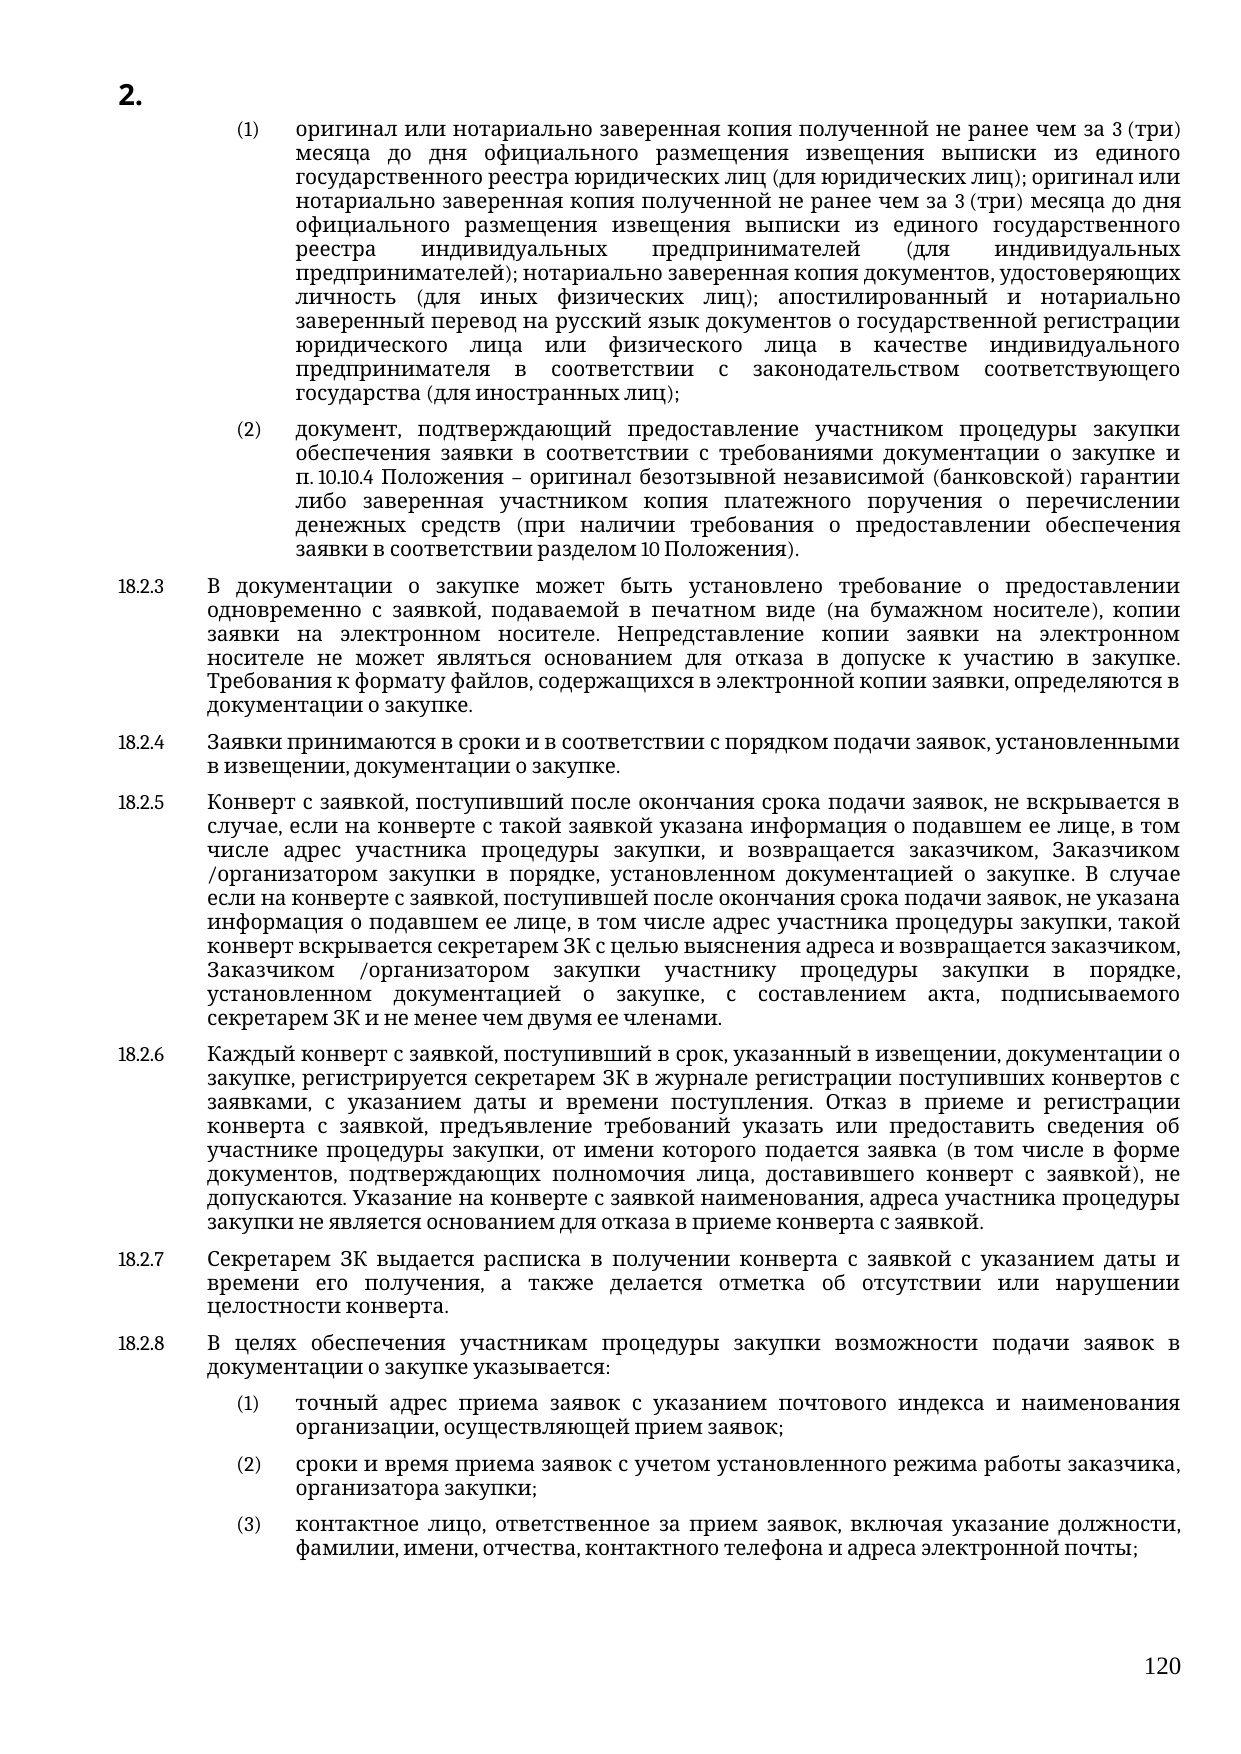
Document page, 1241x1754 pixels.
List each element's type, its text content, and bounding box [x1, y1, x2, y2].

list Конверт с заявкой, поступивший после окончания срока подачи заявок, не вскрывается в случае, если на конверте с такой заявкой указана информация о подавшем ее лице, в том числе адрес участника процедуры закупки, и возвращается заказчиком, Заказчиком /организатором закупки в порядке, установленном документацией о закупке. В случае если на конверте с заявкой, поступившей после окончания срока подачи заявок, не указана информация о подавшем ее лице, в том числе адрес участника процедуры закупки, такой конверт вскрывается секретарем ЗК с целью выяснения адреса и возвращается заказчиком, Заказчиком /организатором закупки участнику процедуры закупки в порядке, установленном документацией о закупке, с составлением акта, подписываемого секретарем ЗК и не менее чем двумя ее членами. [118, 791, 1181, 1031]
list Заявки принимаются в сроки и в соответствии с порядком подачи заявок, установленными в извещении, документации о закупке. [118, 731, 1181, 778]
list контактное лицо, ответственное за прием заявок, включая указание должности, фамилии, имени, отчества, контактного телефона и адреса электронной почты; [236, 1513, 1181, 1561]
list точный адрес приема заявок с указанием почтового индекса и наименования организации, осуществляющей прием заявок; [236, 1392, 1181, 1440]
list оригинал или нотариально заверенная копия полученной не ранее чем за 3 (три) месяца до дня официального размещения извещения выписки из единого государственного реестра юридических лиц (для юридических лиц); оригинал или нотариально заверенная копия полученной не ранее чем за 3 (три) месяца до дня официального размещения извещения выписки из единого государственного реестра индивидуальных предпринимателей (для индивидуальных предпринимателей); нотариально заверенная копия документов, удостоверяющих личность (для иных физических лиц); апостилированный и нотариально заверенный перевод на русский язык документов о государственной регистрации юридического лица или физического лица в качестве индивидуального предпринимателя в соответствии с законодательством соответствующего государства (для иностранных лиц); [236, 118, 1181, 406]
list В целях обеспечения участникам процедуры закупки возможности подачи заявок в документации о закупке указывается: [118, 1332, 1181, 1379]
list Секретарем ЗК выдается расписка в получении конверта с заявкой с указанием даты и времени его получения, а также делается отметка об отсутствии или нарушении целостности конверта. [118, 1247, 1181, 1319]
list Каждый конверт с заявкой, поступивший в срок, указанный в извещении, документации о закупке, регистрируется секретарем ЗК в журнале регистрации поступивших конвертов с заявками, с указанием даты и времени поступления. Отказ в приеме и регистрации конверта с заявкой, предъявление требований указать или предоставить сведения об участнике процедуры закупки, от имени которого подается заявка (в том числе в форме документов, подтверждающих полномочия лица, доставившего конверт с заявкой), не допускаются. Указание на конверте с заявкой наименования, адреса участника процедуры закупки не является основанием для отказа в приеме конверта с заявкой. [118, 1043, 1181, 1235]
list В документации о закупке может быть установлено требование о предоставлении одновременно с заявкой, подаваемой в печатном виде (на бумажном носителе), копии заявки на электронном носителе. Непредставление копии заявки на электронном носителе не может являться основанием для отказа в допуске к участию в закупке. Требования к формату файлов, содержащихся в электронной копии заявки, определяются в документации о закупке. [118, 574, 1181, 718]
list документ, подтверждающий предоставление участником процедуры закупки обеспечения заявки в соответствии с требованиями документации о закупке и п. 10.10.4 Положения – оригинал безотзывной независимой (банковской) гарантии либо заверенная участником копия платежного поручения о перечислении денежных средств (при наличии требования о предоставлении обеспечения заявки в соответствии разделом 10 Положения). [236, 418, 1181, 562]
list сроки и время приема заявок с учетом установленного режима работы заказчика, организатора закупки; [236, 1452, 1181, 1500]
